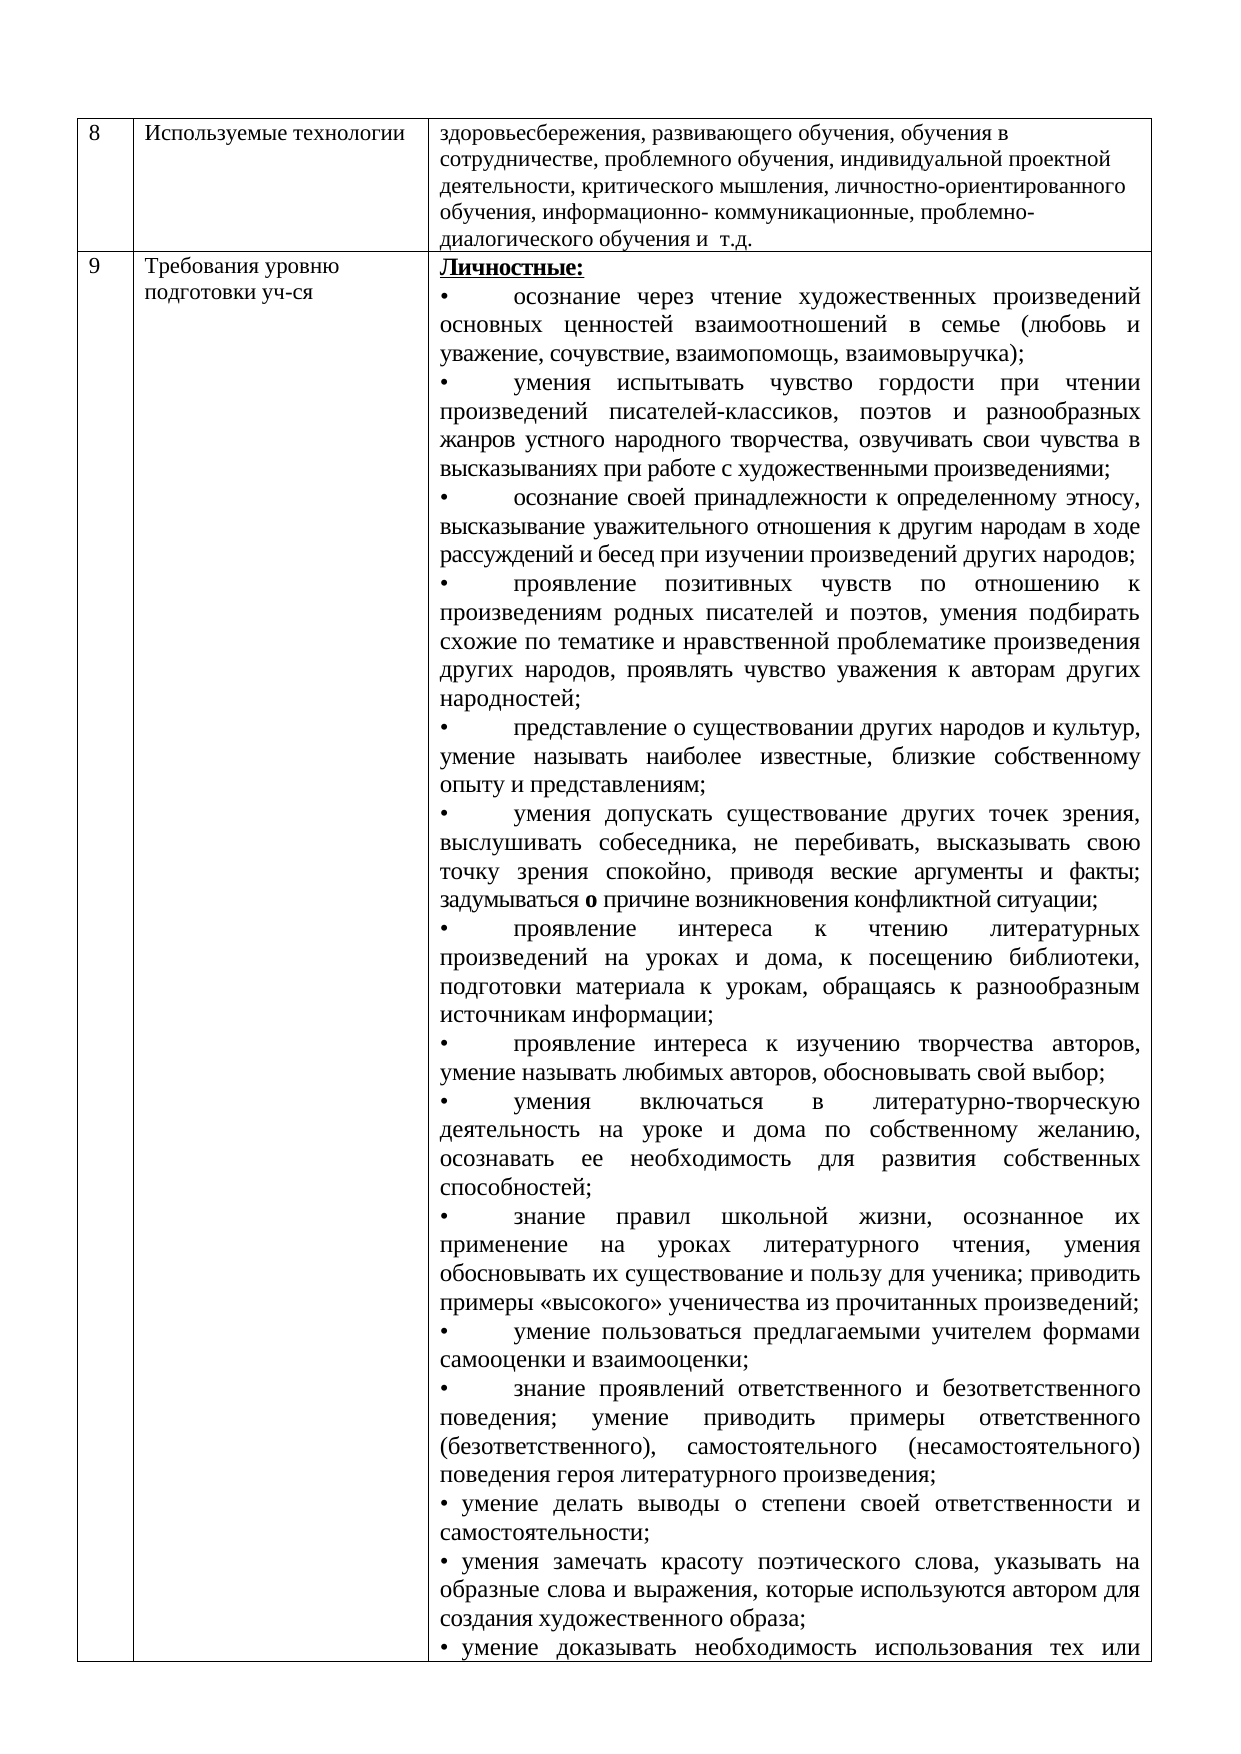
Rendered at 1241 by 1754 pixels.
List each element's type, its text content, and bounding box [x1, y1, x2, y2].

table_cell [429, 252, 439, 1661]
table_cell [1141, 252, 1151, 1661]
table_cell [134, 252, 428, 1661]
table_cell 9 [78, 252, 133, 1661]
table_cell здоровьесбережения, развивающего обучения, обучения в сотрудничестве, проблемного обучения, индивидуальной проектной деятельности, критического мышления, личностно-ориентированного обучения, информационно- коммуникационные, проблемно-диалогического обучения и т.д. [429, 119, 1151, 251]
table_cell 8 [78, 119, 133, 251]
table_cell Используемые технологии [134, 119, 428, 251]
